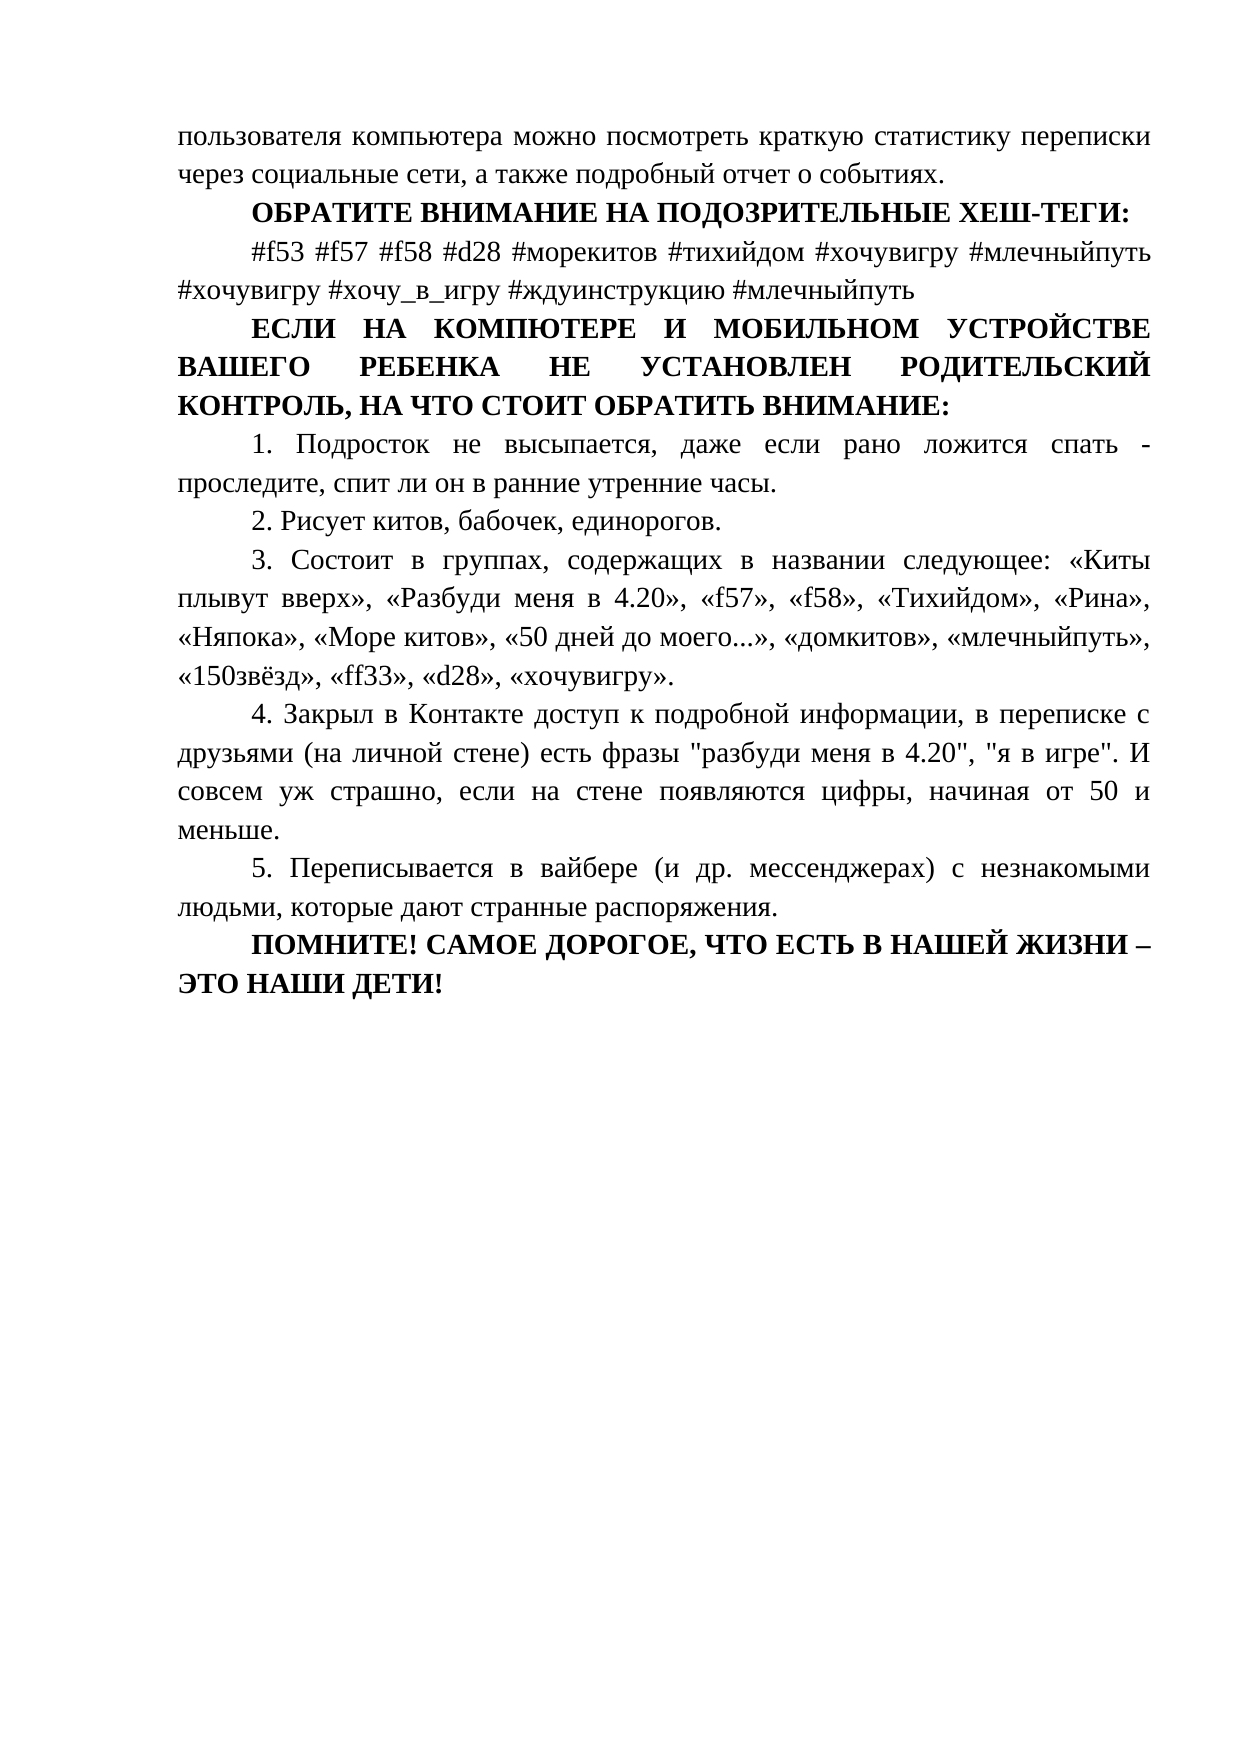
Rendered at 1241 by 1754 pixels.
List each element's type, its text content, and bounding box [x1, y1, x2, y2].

text 4. Закрыл в Контакте доступ к подробной информации, в переписке с друзьями (на личной стене) есть фразы "разбуди меня в 4.20", "я в игре". И совсем уж страшно, если на стене появляются цифры, начиная от 50 и меньше. [177, 696, 1152, 845]
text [177, 118, 1152, 190]
text 2. Рисует китов, бабочек, единорогов. [177, 503, 1152, 537]
text #f53 #f57 #f58 #d28 #морекитов #тихийдом #хочувигру #млечныйпуть #хочувигру #хочу_в_игру #ждуинструкцию #млечныйпуть [177, 234, 1152, 306]
text 3. Состоит в группах, содержащих в названии следующее: «Киты плывут вверх», «Разбуди меня в 4.20», «f57», «f58», «Тихийдом», «Рина», «Няпока», «Море китов», «50 дней до моего...», «домкитов», «млечныйпуть», «150звёзд», «ff33», «d28», «хочувигру». [177, 542, 1152, 691]
text ЕСЛИ НА КОМПЮТЕРЕ И МОБИЛЬНОМ УСТРОЙСТВЕ ВАШЕГО РЕБЕНКА НЕ УСТАНОВЛЕН РОДИТЕЛЬСКИЙ КОНТРОЛЬ, НА ЧТО СТОИТ ОБРАТИТЬ ВНИМАНИЕ: [177, 311, 1152, 421]
text 5. Переписывается в вайбере (и др. мессенджерах) с незнакомыми людьми, которые дают странные распоряжения. [177, 850, 1152, 922]
text 1. Подросток не высыпается, даже если рано ложится спать - проследите, спит ли он в ранние утренние часы. [177, 426, 1152, 498]
text ОБРАТИТЕ ВНИМАНИЕ НА ПОДОЗРИТЕЛЬНЫЕ ХЕШ-ТЕГИ: [177, 195, 1152, 229]
text ПОМНИТЕ! САМОЕ ДОРОГОЕ, ЧТО ЕСТЬ В НАШЕЙ ЖИЗНИ – ЭТО НАШИ ДЕТИ! [177, 927, 1152, 999]
